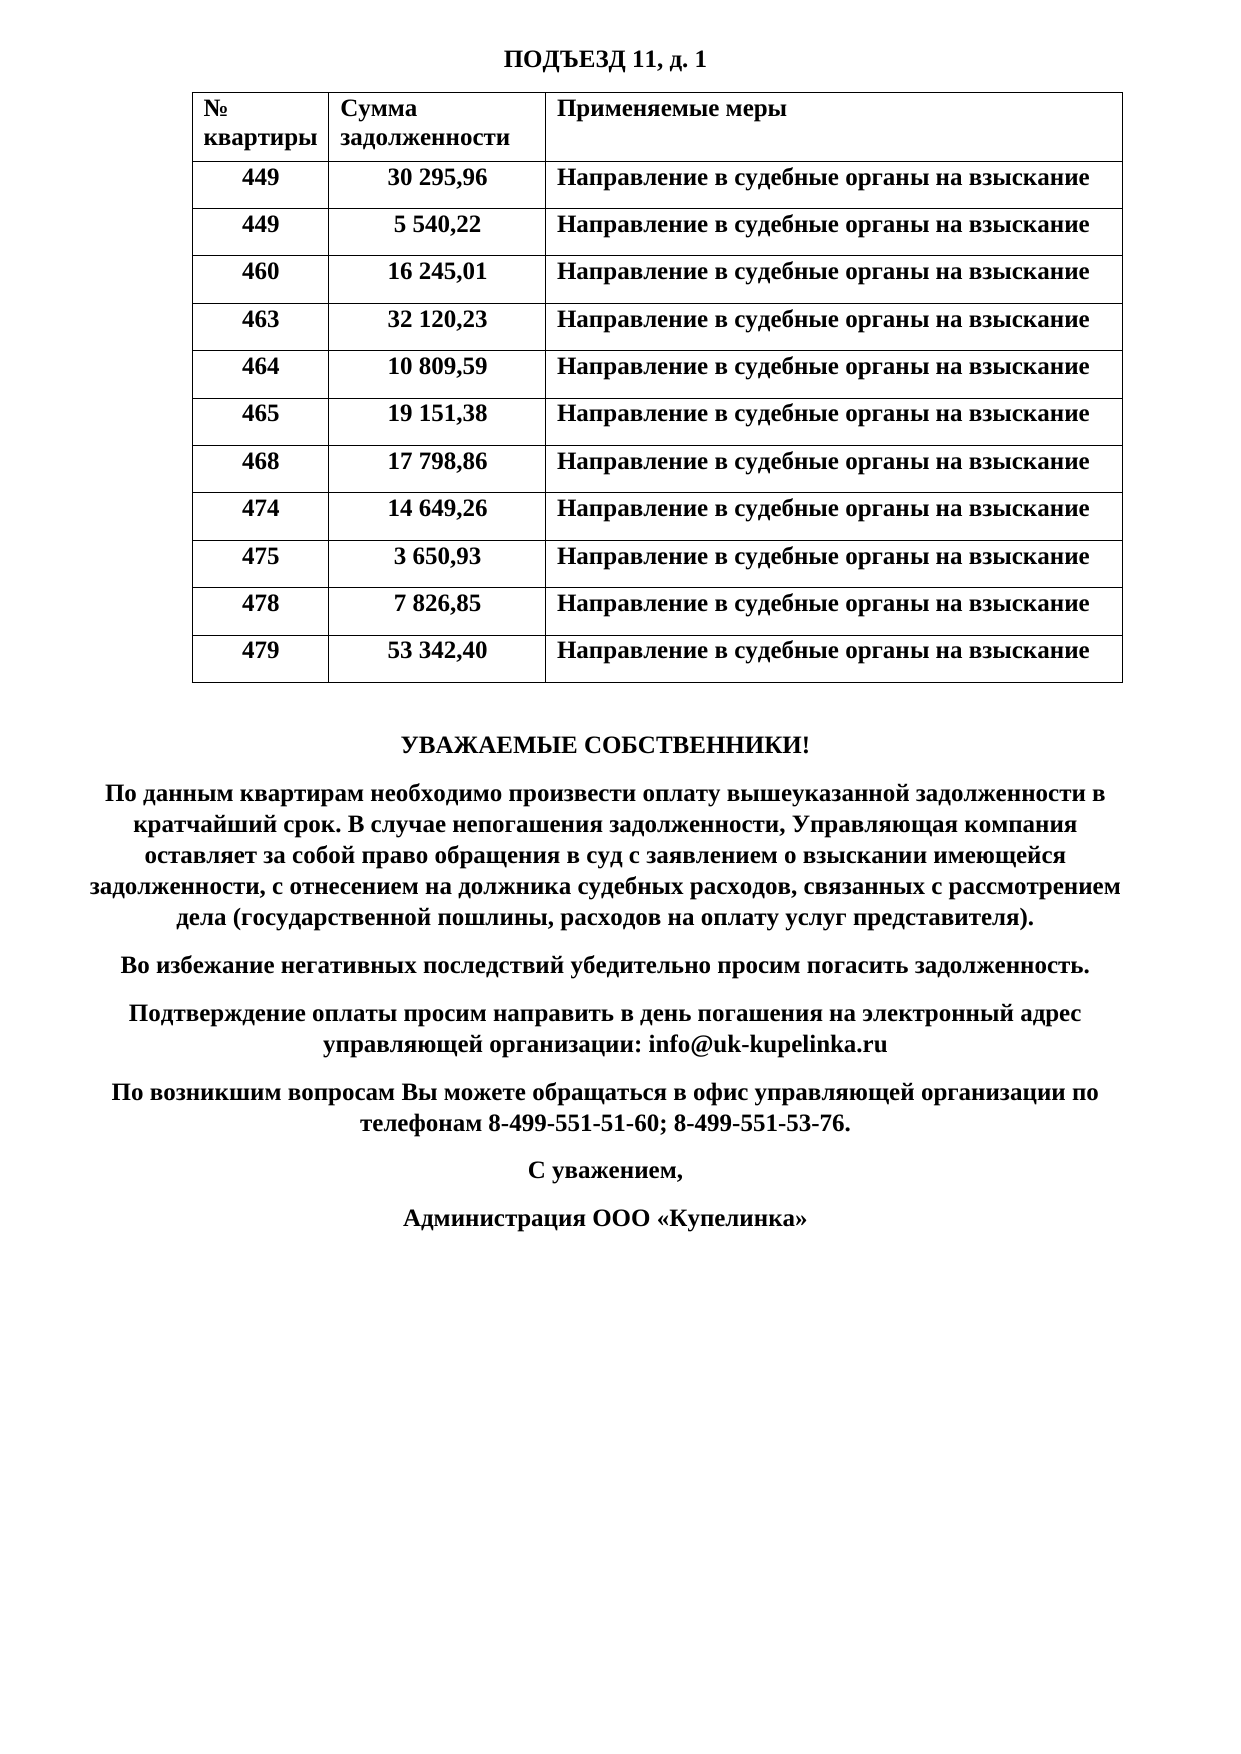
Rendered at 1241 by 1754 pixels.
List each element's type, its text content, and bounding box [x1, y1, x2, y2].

table_header № квартиры [193, 93, 328, 161]
table_cell Направление в судебные органы на взыскание [546, 446, 1122, 492]
table_cell 463 [193, 304, 328, 350]
text С уважением, [88, 1155, 1122, 1184]
text Подтверждение оплаты просим направить в день погашения на электронный адрес управляющей организации: info@uk-kupelinka.ru [88, 998, 1122, 1058]
table_cell 17 798,86 [329, 446, 545, 492]
table_cell Направление в судебные органы на взыскание [546, 209, 1122, 255]
table_cell 468 [193, 446, 328, 492]
table_cell 30 295,96 [329, 162, 545, 208]
table_cell Направление в судебные органы на взыскание [546, 636, 1122, 682]
table_cell Направление в судебные органы на взыскание [546, 256, 1122, 303]
table_cell 16 245,01 [329, 256, 545, 303]
table_cell 10 809,59 [329, 351, 545, 397]
table_cell 465 [193, 399, 328, 445]
table_cell 14 649,26 [329, 493, 545, 540]
table_cell Направление в судебные органы на взыскание [546, 399, 1122, 445]
table_cell 479 [193, 636, 328, 682]
table_cell 32 120,23 [329, 304, 545, 350]
table_cell Направление в судебные органы на взыскание [546, 304, 1122, 350]
table_cell Направление в судебные органы на взыскание [546, 351, 1122, 397]
table_cell 475 [193, 541, 328, 587]
table_cell Направление в судебные органы на взыскание [546, 541, 1122, 587]
table_cell 5 540,22 [329, 209, 545, 255]
table_cell Направление в судебные органы на взыскание [546, 588, 1122, 634]
table_header Сумма задолженности [329, 93, 545, 161]
table_cell 449 [193, 209, 328, 255]
table_cell 53 342,40 [329, 636, 545, 682]
table_cell 7 826,85 [329, 588, 545, 634]
table_cell 449 [193, 162, 328, 208]
text По данным квартирам необходимо произвести оплату вышеуказанной задолженности в кратчайший срок. В случае непогашения задолженности, Управляющая компания оставляет за собой право обращения в суд с заявлением о взыскании имеющейся задолженности, с отнесением на должника судебных расходов, связанных с рассмотрением дела (государственной пошлины, расходов на оплату услуг представителя). [88, 778, 1122, 931]
table_cell 464 [193, 351, 328, 397]
text Во избежание негативных последствий убедительно просим погасить задолженность. [88, 950, 1122, 979]
text Администрация ООО «Купелинка» [88, 1203, 1122, 1232]
text По возникшим вопросам Вы можете обращаться в офис управляющей организации по телефонам 8-499-551-51-60; 8-499-551-53-76. [88, 1077, 1122, 1136]
text ПОДЪЕЗД 11, д. 1 [88, 44, 1122, 73]
table_cell 460 [193, 256, 328, 303]
table_cell Направление в судебные органы на взыскание [546, 493, 1122, 540]
table_header Применяемые меры [546, 93, 1122, 161]
table_cell Направление в судебные органы на взыскание [546, 162, 1122, 208]
table_cell 474 [193, 493, 328, 540]
table_cell 3 650,93 [329, 541, 545, 587]
table_cell 478 [193, 588, 328, 634]
table_cell 19 151,38 [329, 399, 545, 445]
text УВАЖАЕМЫЕ СОБСТВЕННИКИ! [88, 731, 1122, 759]
